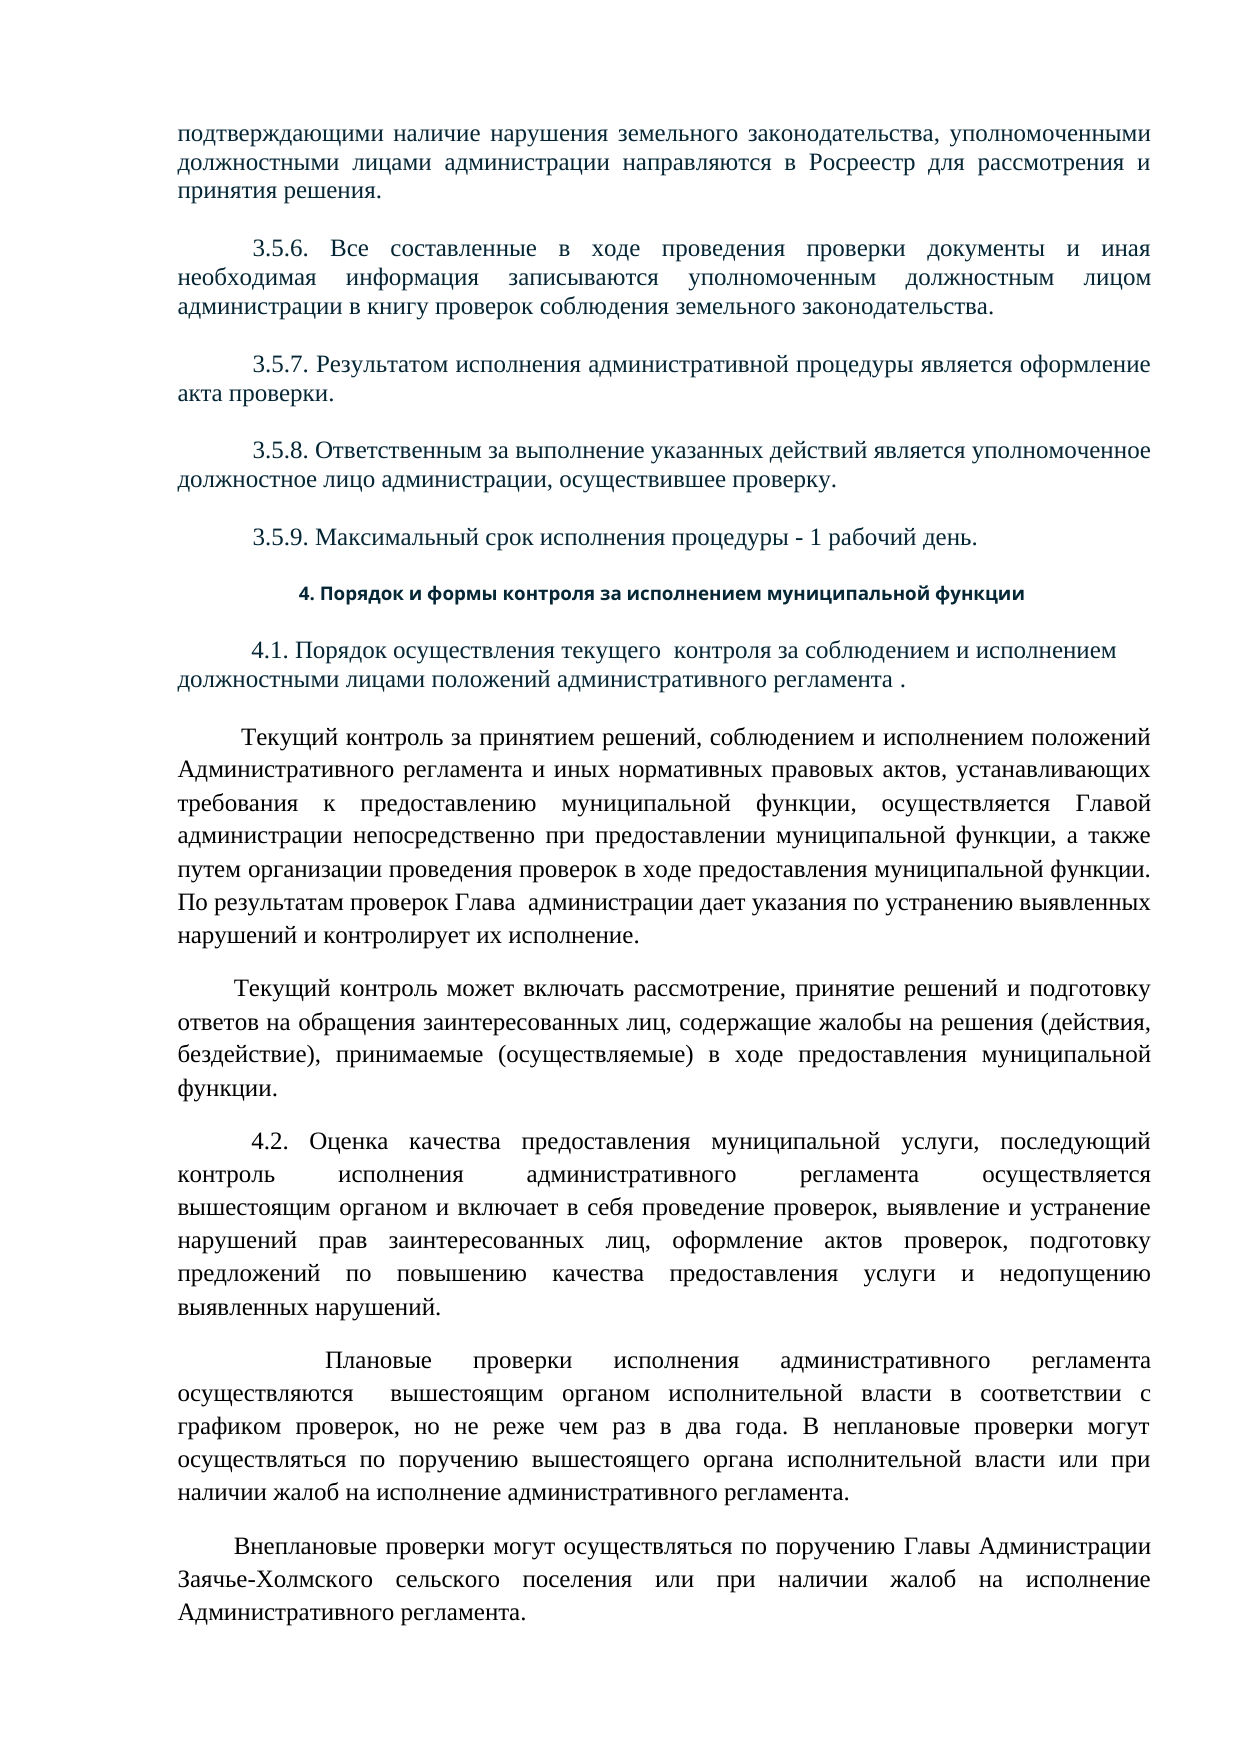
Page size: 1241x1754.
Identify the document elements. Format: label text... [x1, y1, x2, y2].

text 4.1. Порядок осуществления текущего контроля за соблюдением и исполнением должностными лицами положений административного регламента . [177, 635, 1152, 692]
text Текущий контроль за принятием решений, соблюдением и исполнением положений Административного регламента и иных нормативных правовых актов, устанавливающих требования к предоставлению муниципальной функции, осуществляется Главой администрации непосредственно при предоставлении муниципальной функции, а также путем организации проведения проверок в ходе предоставления муниципальной функции. По результатам проверок Глава администрации дает указания по устранению выявленных нарушений и контролирует их исполнение. [177, 722, 1152, 948]
text 4. Порядок и формы контроля за исполнением муниципальной функции [177, 580, 1152, 606]
text 3.5.8. Ответственным за выполнение указанных действий является уполномоченное должностное лицо администрации, осуществившее проверку. [177, 436, 1152, 493]
text 3.5.9. Максимальный срок исполнения процедуры - 1 рабочий день. [177, 522, 1152, 551]
text Плановые проверки исполнения административного регламента осуществляются вышестоящим органом исполнительной власти в соответствии с графиком проверок, но не реже чем раз в два года. В неплановые проверки могут осуществляться по поручению вышестоящего органа исполнительной власти или при наличии жалоб на исполнение административного регламента. [177, 1345, 1152, 1506]
text Текущий контроль может включать рассмотрение, принятие решений и подготовку ответов на обращения заинтересованных лиц, содержащие жалобы на решения (действия, бездействие), принимаемые (осуществляемые) в ходе предоставления муниципальной функции. [177, 973, 1152, 1101]
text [177, 118, 1152, 204]
text 3.5.7. Результатом исполнения административной процедуры является оформление акта проверки. [177, 349, 1152, 406]
text 4.2. Оценка качества предоставления муниципальной услуги, последующий контроль исполнения административного регламента осуществляется вышестоящим органом и включает в себя проведение проверок, выявление и устранение нарушений прав заинтересованных лиц, оформление актов проверок, подготовку предложений по повышению качества предоставления услуги и недопущению выявленных нарушений. [177, 1126, 1152, 1320]
text Внеплановые проверки могут осуществляться по поручению Главы Администрации Заячье-Холмского сельского поселения или при наличии жалоб на исполнение Административного регламента. [177, 1531, 1152, 1626]
text 3.5.6. Все составленные в ходе проведения проверки документы и иная необходимая информация записываются уполномоченным должностным лицом администрации в книгу проверок соблюдения земельного законодательства. [177, 233, 1152, 320]
